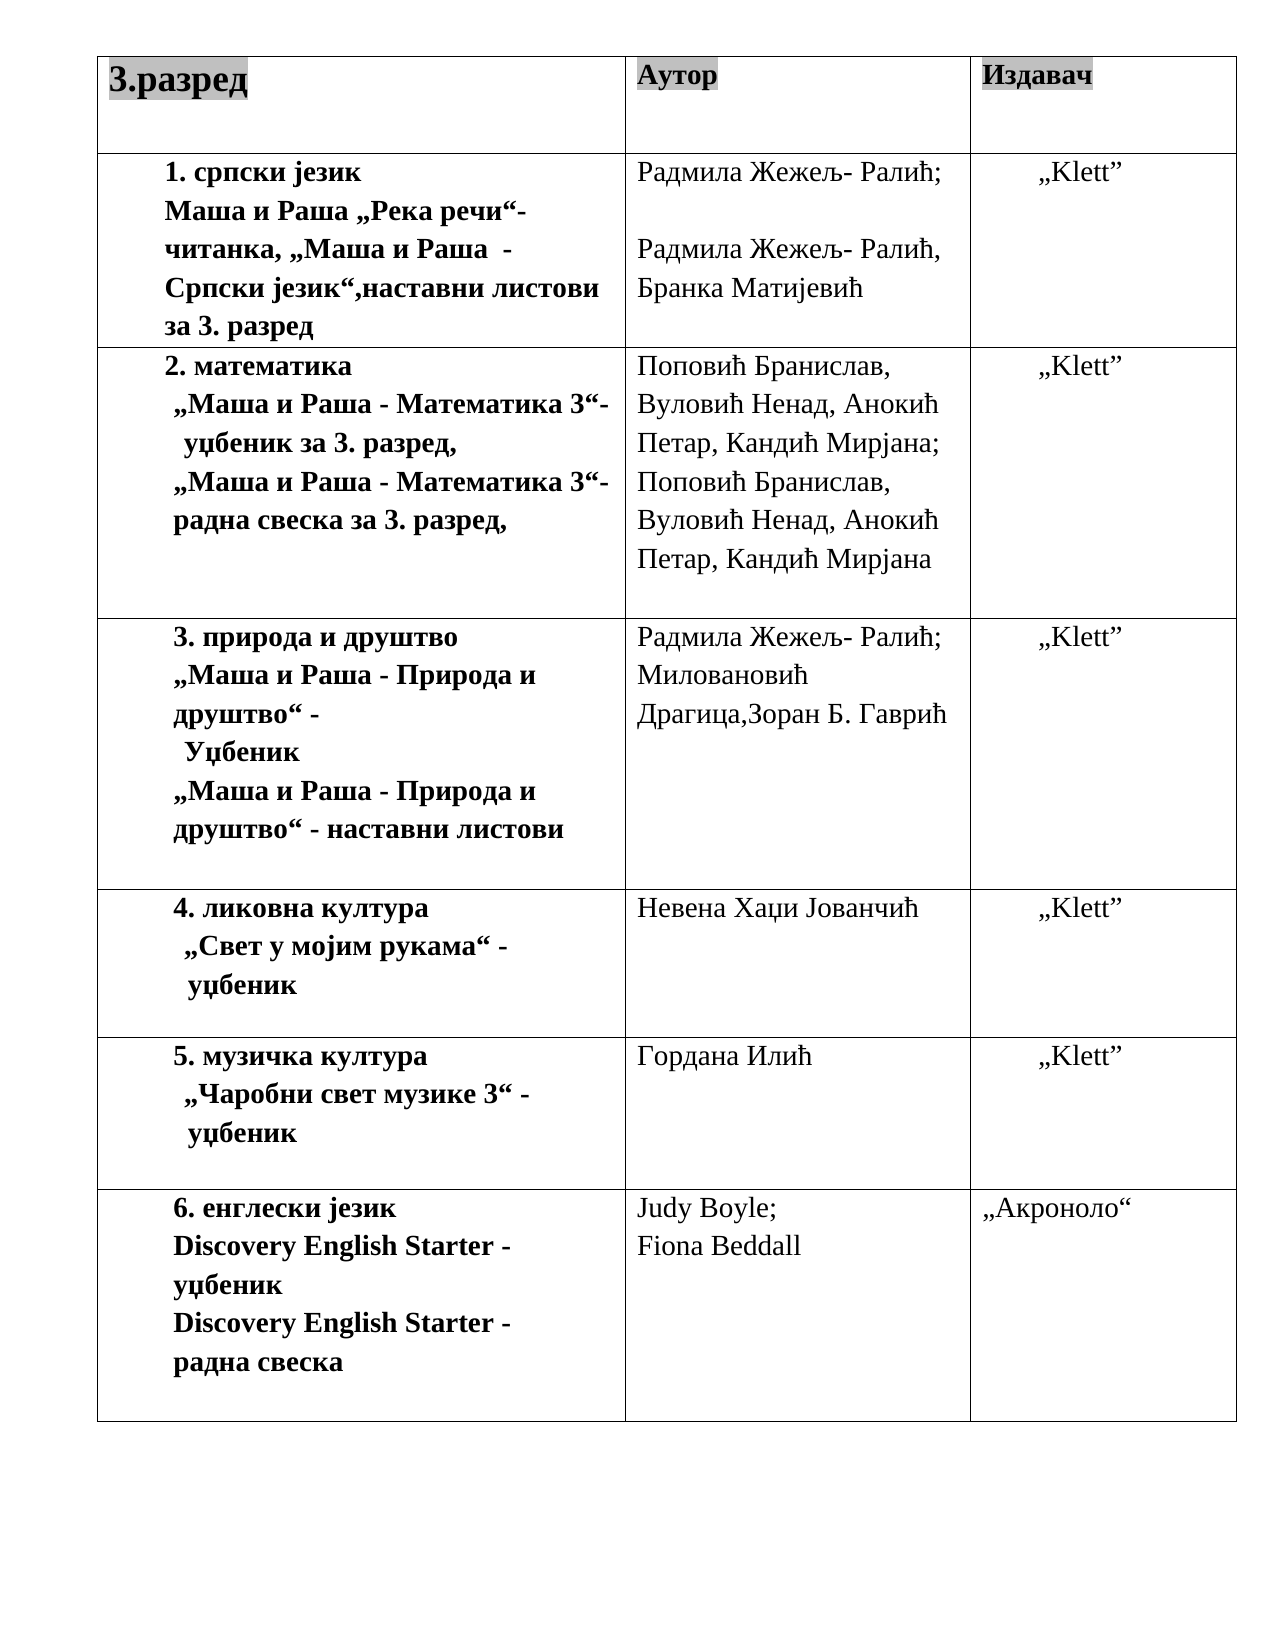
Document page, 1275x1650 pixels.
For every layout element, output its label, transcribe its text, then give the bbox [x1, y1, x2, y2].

table_header Издавач [971, 57, 1236, 153]
table_cell „Klett” [971, 1038, 1236, 1189]
table_cell „Klett” [971, 154, 1236, 347]
table_cell 6. енглески језик Discovery English Starter - уџбеник Discovery English Starter - радна свеска [98, 1190, 625, 1421]
table_cell 5. музичка култура „Чаробни свет музике 3“ - уџбеник [98, 1038, 625, 1189]
table_cell Judy Boyle; Fiona Beddall [626, 1190, 970, 1421]
table_cell 1. српски језик Маша и Раша „Река речи“- читанка, „Маша и Раша - Српски језик“,наставни листови за 3. разред [98, 154, 625, 347]
table_cell „Акроноло“ [971, 1190, 1236, 1421]
table_cell Гордана Илић [626, 1038, 970, 1189]
table_cell Поповић Бранислав, Вуловић Ненад, Анокић Петар, Кандић Мирјана; Поповић Бранислав, Вуловић Ненад, Анокић Петар, Кандић Мирјана [626, 348, 970, 618]
table_cell 2. математика „Маша и Раша - Математика 3“- уџбеник за 3. разред, „Маша и Раша - Математика 3“- радна свеска за 3. разред, [98, 348, 625, 618]
table_cell Радмила Жежељ- Ралић; Радмила Жежељ- Ралић, Бранка Матијевић [626, 154, 970, 347]
table_cell „Klett” [971, 890, 1236, 1037]
table_cell „Klett” [971, 619, 1236, 889]
table_cell Радмила Жежељ- Ралић; Миловановић Драгица,Зоран Б. Гаврић [626, 619, 970, 889]
table_cell 3. природа и друштво „Маша и Раша - Природа и друштво“ - Уџбеник „Маша и Раша - Природа и друштво“ - наставни листови [98, 619, 625, 889]
table_cell 4. ликовна култура „Свет у мојим рукама“ - уџбеник [98, 890, 625, 1037]
table_header Аутор [626, 57, 970, 153]
table_header 3.разред [98, 57, 625, 153]
table_cell „Klett” [971, 348, 1236, 618]
table_cell Невена Хаџи Јованчић [626, 890, 970, 1037]
